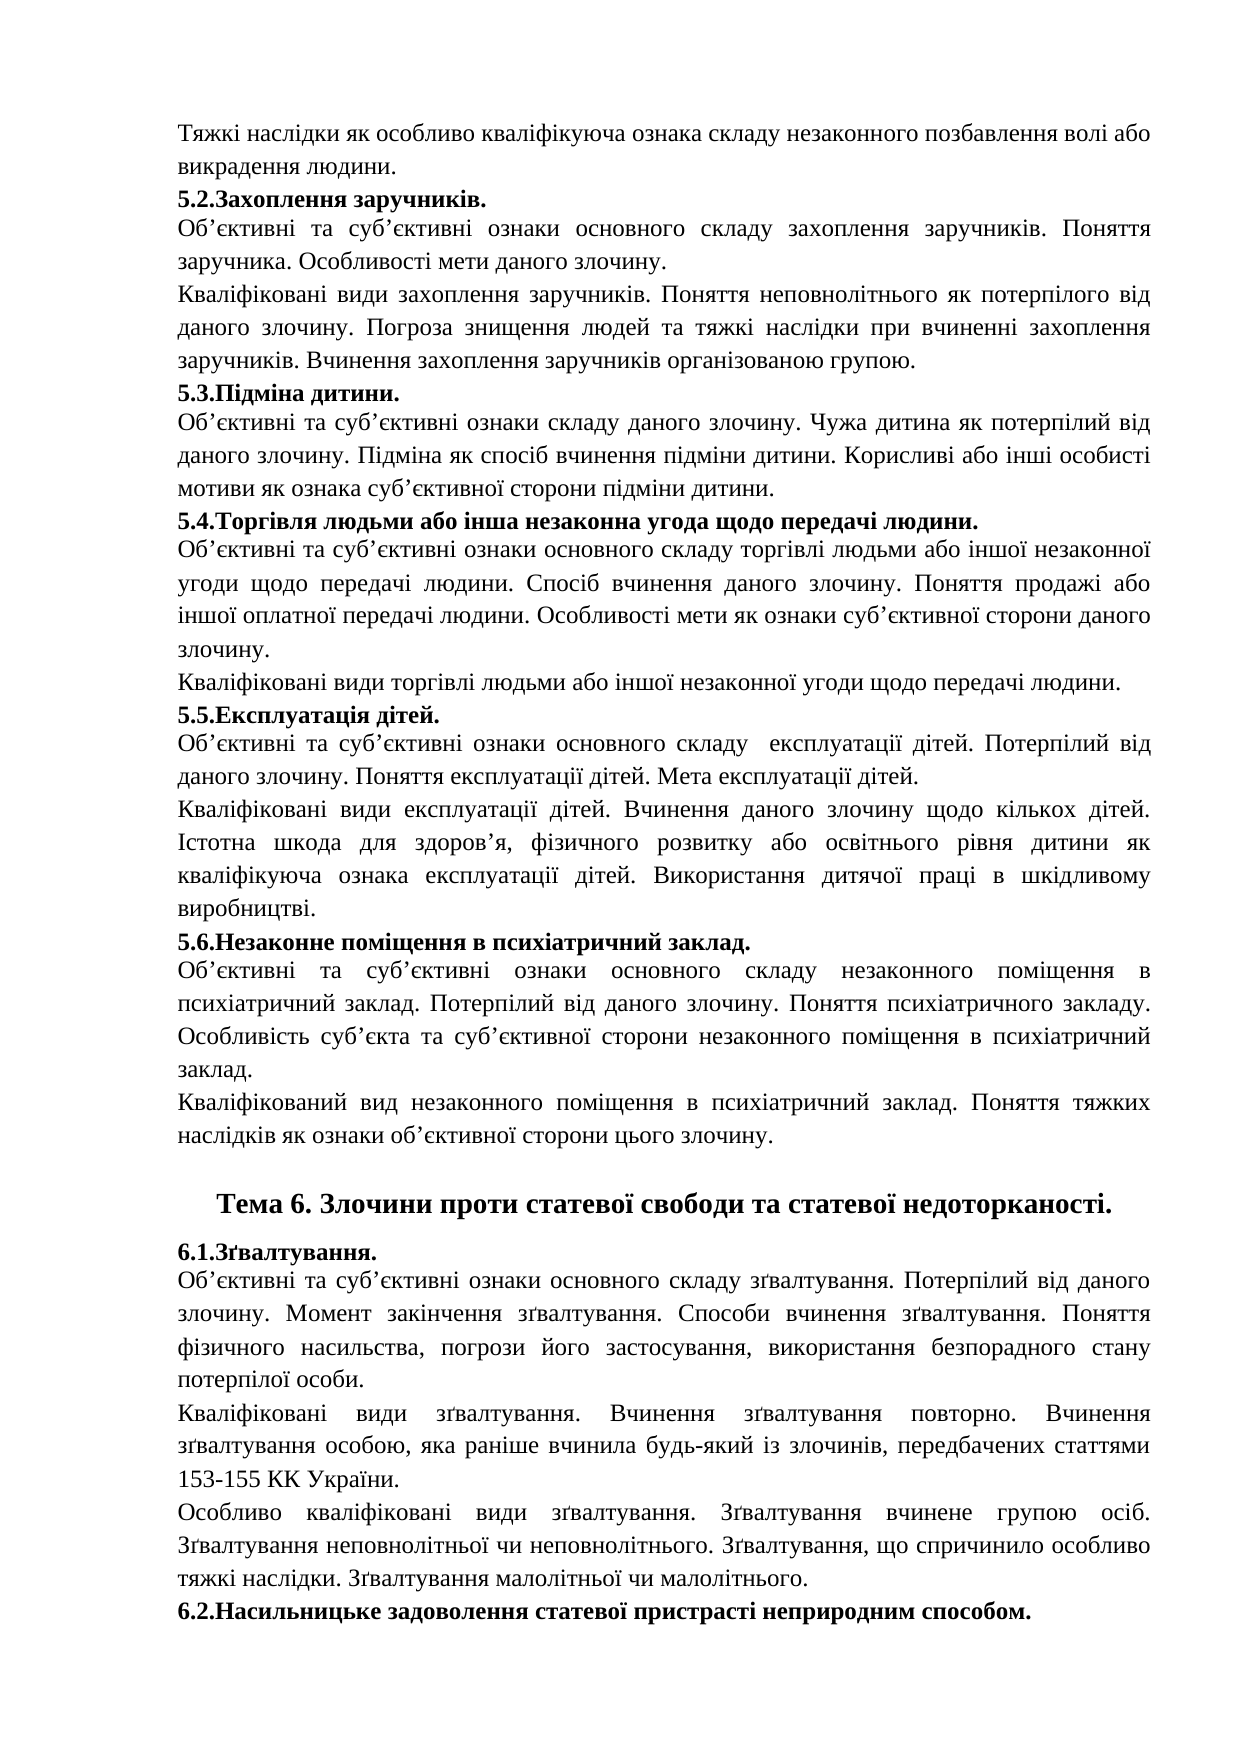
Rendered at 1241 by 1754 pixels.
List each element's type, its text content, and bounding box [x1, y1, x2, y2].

text Кваліфіковані види експлуатації дітей. Вчинення даного злочину щодо кількох дітей. Істотна шкода для здоров’я, фізичного розвитку або освітнього рівня дитини як кваліфікуюча ознака експлуатації дітей. Використання дитячої праці в шкідливому виробництві. [177, 794, 1152, 922]
text Об’єктивні та суб’єктивні ознаки основного складу експлуатації дітей. Потерпілий від даного злочину. Поняття експлуатації дітей. Мета експлуатації дітей. [177, 728, 1152, 790]
text Об’єктивні та суб’єктивні ознаки основного складу захоплення заручників. Поняття заручника. Особливості мети даного злочину. [177, 213, 1152, 275]
text Кваліфікований вид незаконного поміщення в психіатричний заклад. Поняття тяжких наслідків як ознаки об’єктивної сторони цього злочину. [177, 1087, 1152, 1149]
text 5.6.Незаконне поміщення в психіатричний заклад. [177, 927, 1152, 955]
text 5.2.Захоплення заручників. [177, 184, 1152, 213]
text Кваліфіковані види зґвалтування. Вчинення зґвалтування повторно. Вчинення зґвалтування особою, яка раніше вчинила будь-який із злочинів, передбачених статтями 153-155 КК України. [177, 1398, 1152, 1492]
text 5.4.Торгівля людьми або інша незаконна угода щодо передачі людини. [177, 506, 1152, 534]
text Кваліфіковані види захоплення заручників. Поняття неповнолітнього як потерпілого від даного злочину. Погроза знищення людей та тяжкі наслідки при вчиненні захоплення заручників. Вчинення захоплення заручників організованою групою. [177, 279, 1152, 374]
text Об’єктивні та суб’єктивні ознаки основного складу зґвалтування. Потерпілий від даного злочину. Момент закінчення зґвалтування. Способи вчинення зґвалтування. Поняття фізичного насильства, погрози його застосування, використання безпорадного стану потерпілої особи. [177, 1266, 1152, 1393]
text Об’єктивні та суб’єктивні ознаки складу даного злочину. Чужа дитина як потерпілий від даного злочину. Підміна як спосіб вчинення підміни дитини. Корисливі або інші особисті мотиви як ознака суб’єктивної сторони підміни дитини. [177, 407, 1152, 502]
text Особливо кваліфіковані види зґвалтування. Зґвалтування вчинене групою осіб. Зґвалтування неповнолітньої чи неповнолітнього. Зґвалтування, що спричинило особливо тяжкі наслідки. Зґвалтування малолітньої чи малолітнього. [177, 1497, 1152, 1591]
text 5.5.Експлуатація дітей. [177, 700, 1152, 728]
text Об’єктивні та суб’єктивні ознаки основного складу незаконного поміщення в психіатричний заклад. Потерпілий від даного злочину. Поняття психіатричного закладу. Особливість суб’єкта та суб’єктивної сторони незаконного поміщення в психіатричний заклад. [177, 955, 1152, 1083]
text 6.2.Насильницьке задоволення статевої пристрасті неприродним способом. [177, 1596, 1152, 1624]
text Кваліфіковані види торгівлі людьми або іншої незаконної угоди щодо передачі людини. [177, 667, 1152, 695]
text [177, 118, 1152, 180]
text 5.3.Підміна дитини. [177, 378, 1152, 407]
text Тема 6. Злочини проти статевої свободи та статевої недоторканості. [177, 1186, 1152, 1220]
text Об’єктивні та суб’єктивні ознаки основного складу торгівлі людьми або іншої незаконної угоди щодо передачі людини. Спосіб вчинення даного злочину. Поняття продажі або іншої оплатної передачі людини. Особливості мети як ознаки суб’єктивної сторони даного злочину. [177, 534, 1152, 662]
text 6.1.Зґвалтування. [177, 1237, 1152, 1266]
